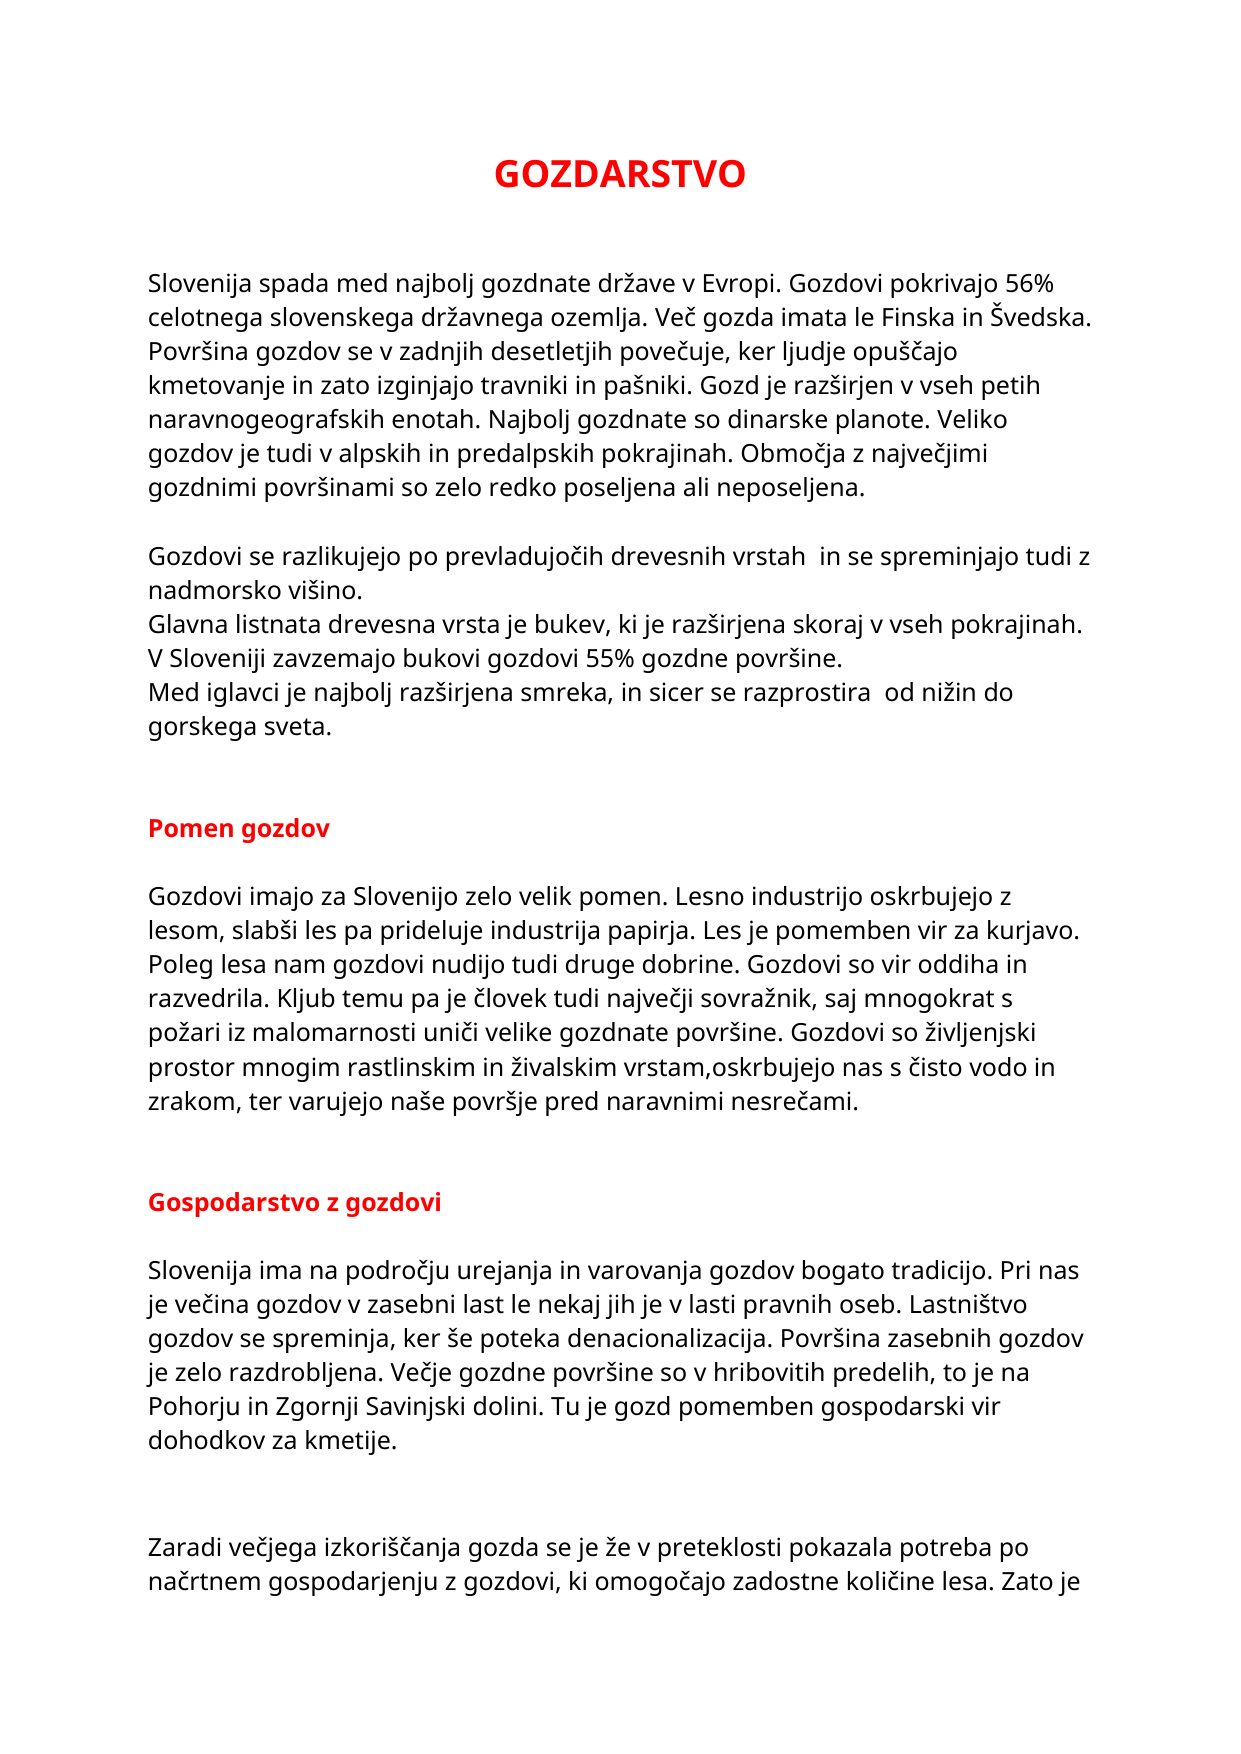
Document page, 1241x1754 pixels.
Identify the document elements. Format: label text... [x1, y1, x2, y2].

title Med iglavci je najbolj razširjena smreka, in sicer se razprostira od nižin do gorskega sveta. [148, 674, 1093, 743]
title Gozdovi imajo za Slovenijo zelo velik pomen. Lesno industrijo oskrbujejo z lesom, slabši les pa prideluje industrija papirja. Les je pomemben vir za kurjavo. Poleg lesa nam gozdovi nudijo tudi druge dobrine. Gozdovi so vir oddiha in razvedrila. Kljub temu pa je človek tudi največji sovražnik, saj mnogokrat s požari iz malomarnosti uniči velike gozdnate površine. Gozdovi so življenjski prostor mnogim rastlinskim in živalskim vrstam,oskrbujejo nas s čisto vodo in zrakom, ter varujejo naše površje pred naravnimi nesrečami. [148, 879, 1093, 1117]
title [148, 1529, 1093, 1597]
title Pomen gozdov [148, 811, 1093, 845]
title Gozdovi se razlikujejo po prevladujočih drevesnih vrstah in se spreminjajo tudi z nadmorsko višino. [148, 538, 1093, 606]
title Glavna listnata drevesna vrsta je bukev, ki je razširjena skoraj v vseh pokrajinah. V Sloveniji zavzemajo bukovi gozdovi 55% gozdne površine. [148, 606, 1093, 674]
title Slovenija ima na področju urejanja in varovanja gozdov bogato tradicijo. Pri nas je večina gozdov v zasebni last le nekaj jih je v lasti pravnih oseb. Lastništvo gozdov se spreminja, ker še poteka denacionalizacija. Površina zasebnih gozdov je zelo razdrobljena. Večje gozdne površine so v hribovitih predelih, to je na Pohorju in Zgornji Savinjski dolini. Tu je gozd pomemben gospodarski vir dohodkov za kmetije. [148, 1252, 1093, 1457]
title Gospodarstvo z gozdovi [148, 1184, 1093, 1218]
title GOZDARSTVO [148, 148, 1093, 199]
title Slovenija spada med najbolj gozdnate države v Evropi. Gozdovi pokrivajo 56% celotnega slovenskega državnega ozemlja. Več gozda imata le Finska in Švedska. Površina gozdov se v zadnjih desetletjih povečuje, ker ljudje opuščajo kmetovanje in zato izginjajo travniki in pašniki. Gozd je razširjen v vseh petih naravnogeografskih enotah. Najbolj gozdnate so dinarske planote. Veliko gozdov je tudi v alpskih in predalpskih pokrajinah. Območja z največjimi gozdnimi površinami so zelo redko poseljena ali neposeljena. [148, 266, 1093, 504]
